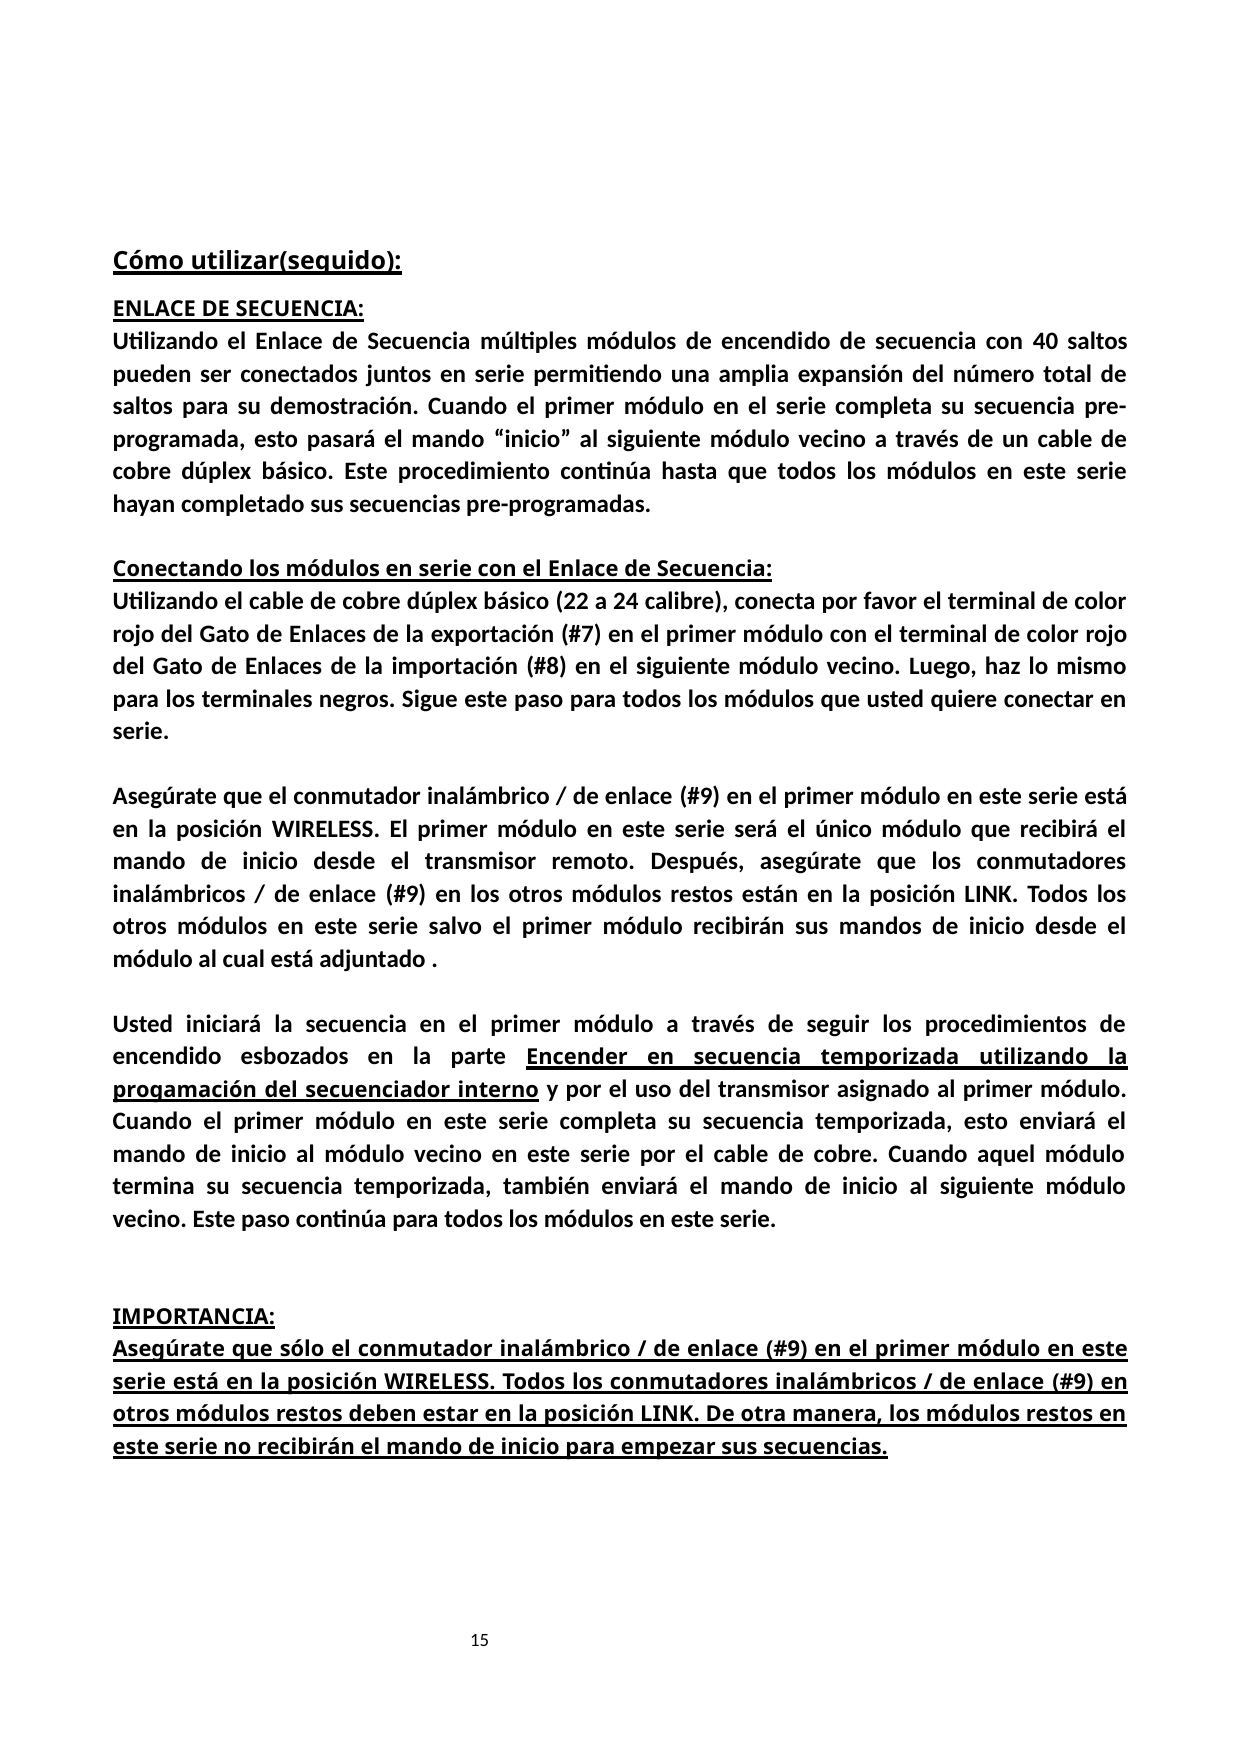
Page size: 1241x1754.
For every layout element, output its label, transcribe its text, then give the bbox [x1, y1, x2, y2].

list Cómo utilizar(seguido): [112, 227, 1128, 292]
list Utilizando el cable de cobre dúplex básico (22 a 24 calibre), conecta por favor el terminal de color rojo del Gato de Enlaces de la exportación (#7) en el primer módulo con el terminal de color rojo del Gato de Enlaces de la importación (#8) en el siguiente módulo vecino. Luego, haz lo mismo para los terminales negros. Sigue este paso para todos los módulos que usted quiere conectar en serie. [112, 584, 1128, 747]
list Conectando los módulos en serie con el Enlace de Secuencia: [112, 552, 1128, 584]
list Utilizando el Enlace de Secuencia múltiples módulos de encendido de secuencia con 40 saltos pueden ser conectados juntos en serie permitiendo una amplia expansión del número total de saltos para su demostración. Cuando el primer módulo en el serie completa su secuencia pre-programada, esto pasará el mando “inicio” al siguiente módulo vecino a través de un cable de cobre dúplex básico. Este procedimiento continúa hasta que todos los módulos en este serie hayan completado sus secuencias pre-programadas. [112, 324, 1128, 519]
list Asegúrate que sólo el conmutador inalámbrico / de enlace (#9) en el primer módulo en este serie está en la posición WIRELESS. Todos los conmutadores inalámbricos / de enlace (#9) en otros módulos restos deben estar en la posición LINK. De otra manera, los módulos restos en este serie no recibirán el mando de inicio para empezar sus secuencias. [112, 1360, 1128, 1391]
list ENLACE DE SECUENCIA: [112, 292, 1128, 324]
list IMPORTANCIA: [112, 1299, 1128, 1332]
list Asegúrate que el conmutador inalámbrico / de enlace (#9) en el primer módulo en este serie está en la posición WIRELESS. El primer módulo en este serie será el único módulo que recibirá el mando de inicio desde el transmisor remoto. Después, asegúrate que los conmutadores inalámbricos / de enlace (#9) en los otros módulos restos están en la posición LINK. Todos los otros módulos en este serie salvo el primer módulo recibirán sus mandos de inicio desde el módulo al cual está adjuntado . [112, 779, 1128, 974]
list Asegúrate que sólo el conmutador inalámbrico / de enlace (#9) en el primer módulo en este serie está en la posición WIRELESS. Todos los conmutadores inalámbricos / de enlace (#9) en otros módulos restos deben estar en la posición LINK. De otra manera, los módulos restos en este serie no recibirán el mando de inicio para empezar sus secuencias. [112, 1332, 1128, 1359]
list Asegúrate que sólo el conmutador inalámbrico / de enlace (#9) en el primer módulo en este serie está en la posición WIRELESS. Todos los conmutadores inalámbricos / de enlace (#9) en otros módulos restos deben estar en la posición LINK. De otra manera, los módulos restos en este serie no recibirán el mando de inicio para empezar sus secuencias. [112, 1392, 1128, 1462]
list Usted iniciará la secuencia en el primer módulo a través de seguir los procedimientos de encendido esbozados en la parte Encender en secuencia temporizada utilizando la progamación del secuenciador interno y por el uso del transmisor asignado al primer módulo. Cuando el primer módulo en este serie completa su secuencia temporizada, esto enviará el mando de inicio al módulo vecino en este serie por el cable de cobre. Cuando aquel módulo termina su secuencia temporizada, también enviará el mando de inicio al siguiente módulo vecino. Este paso continúa para todos los módulos en este serie. [112, 1007, 1128, 1234]
